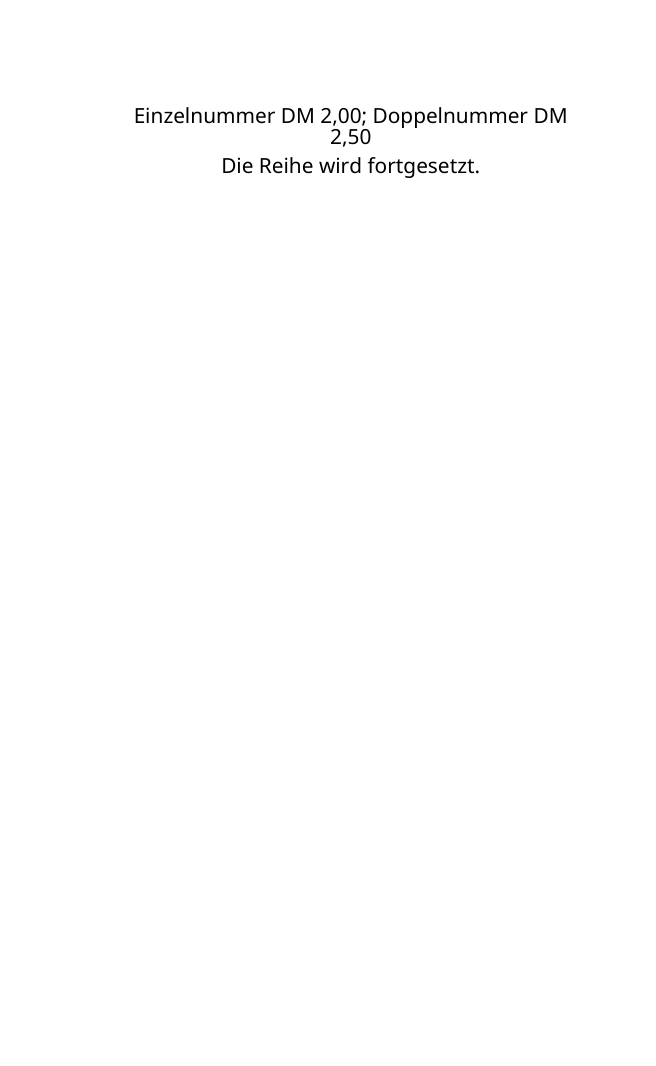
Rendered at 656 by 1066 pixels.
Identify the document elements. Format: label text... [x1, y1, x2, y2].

text Die Reihe wird fortgesetzt. [113, 157, 588, 178]
text Einzelnummer DM 2,00; Doppelnummer DM 2,50 [113, 107, 588, 149]
